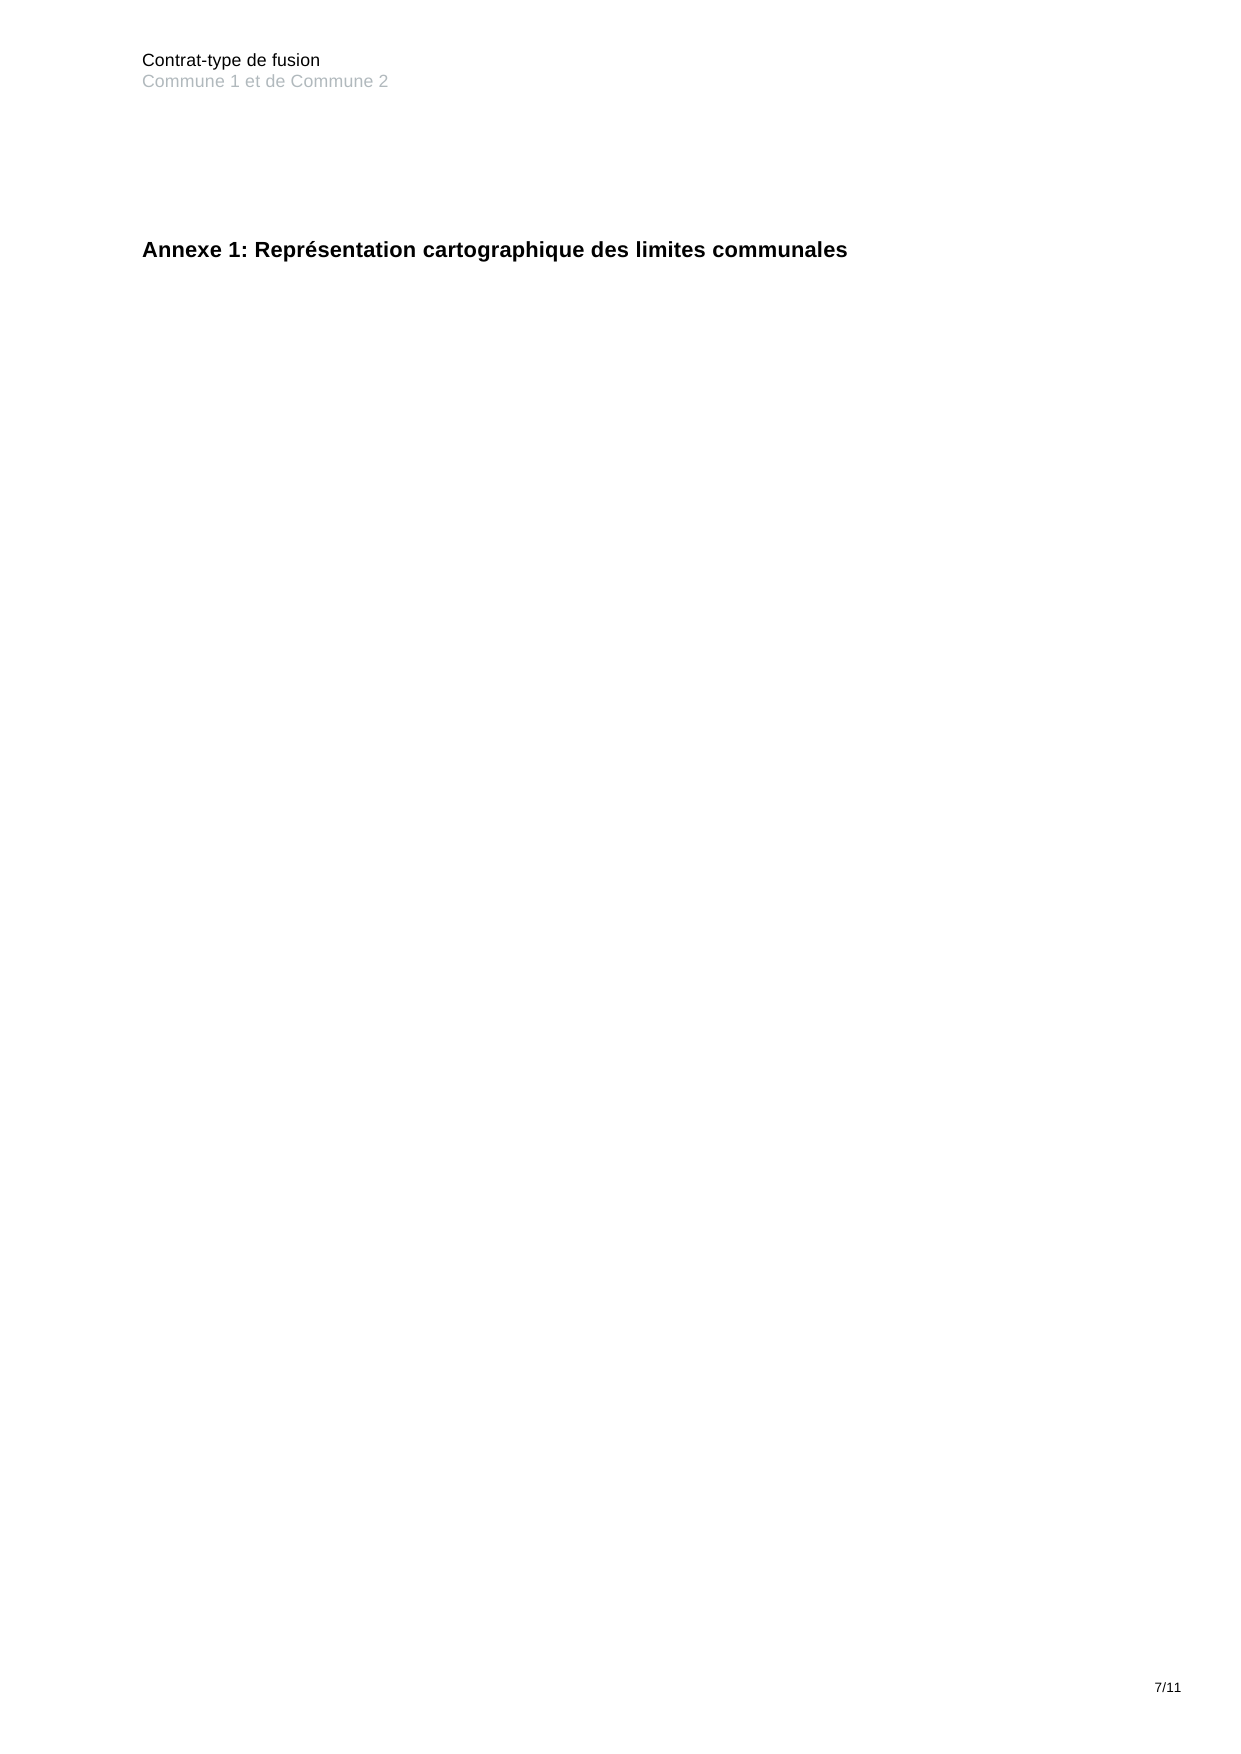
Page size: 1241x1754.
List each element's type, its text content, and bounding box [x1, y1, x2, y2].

subtitle Annexe 1: Représentation cartographique des limites communales [142, 234, 1181, 262]
